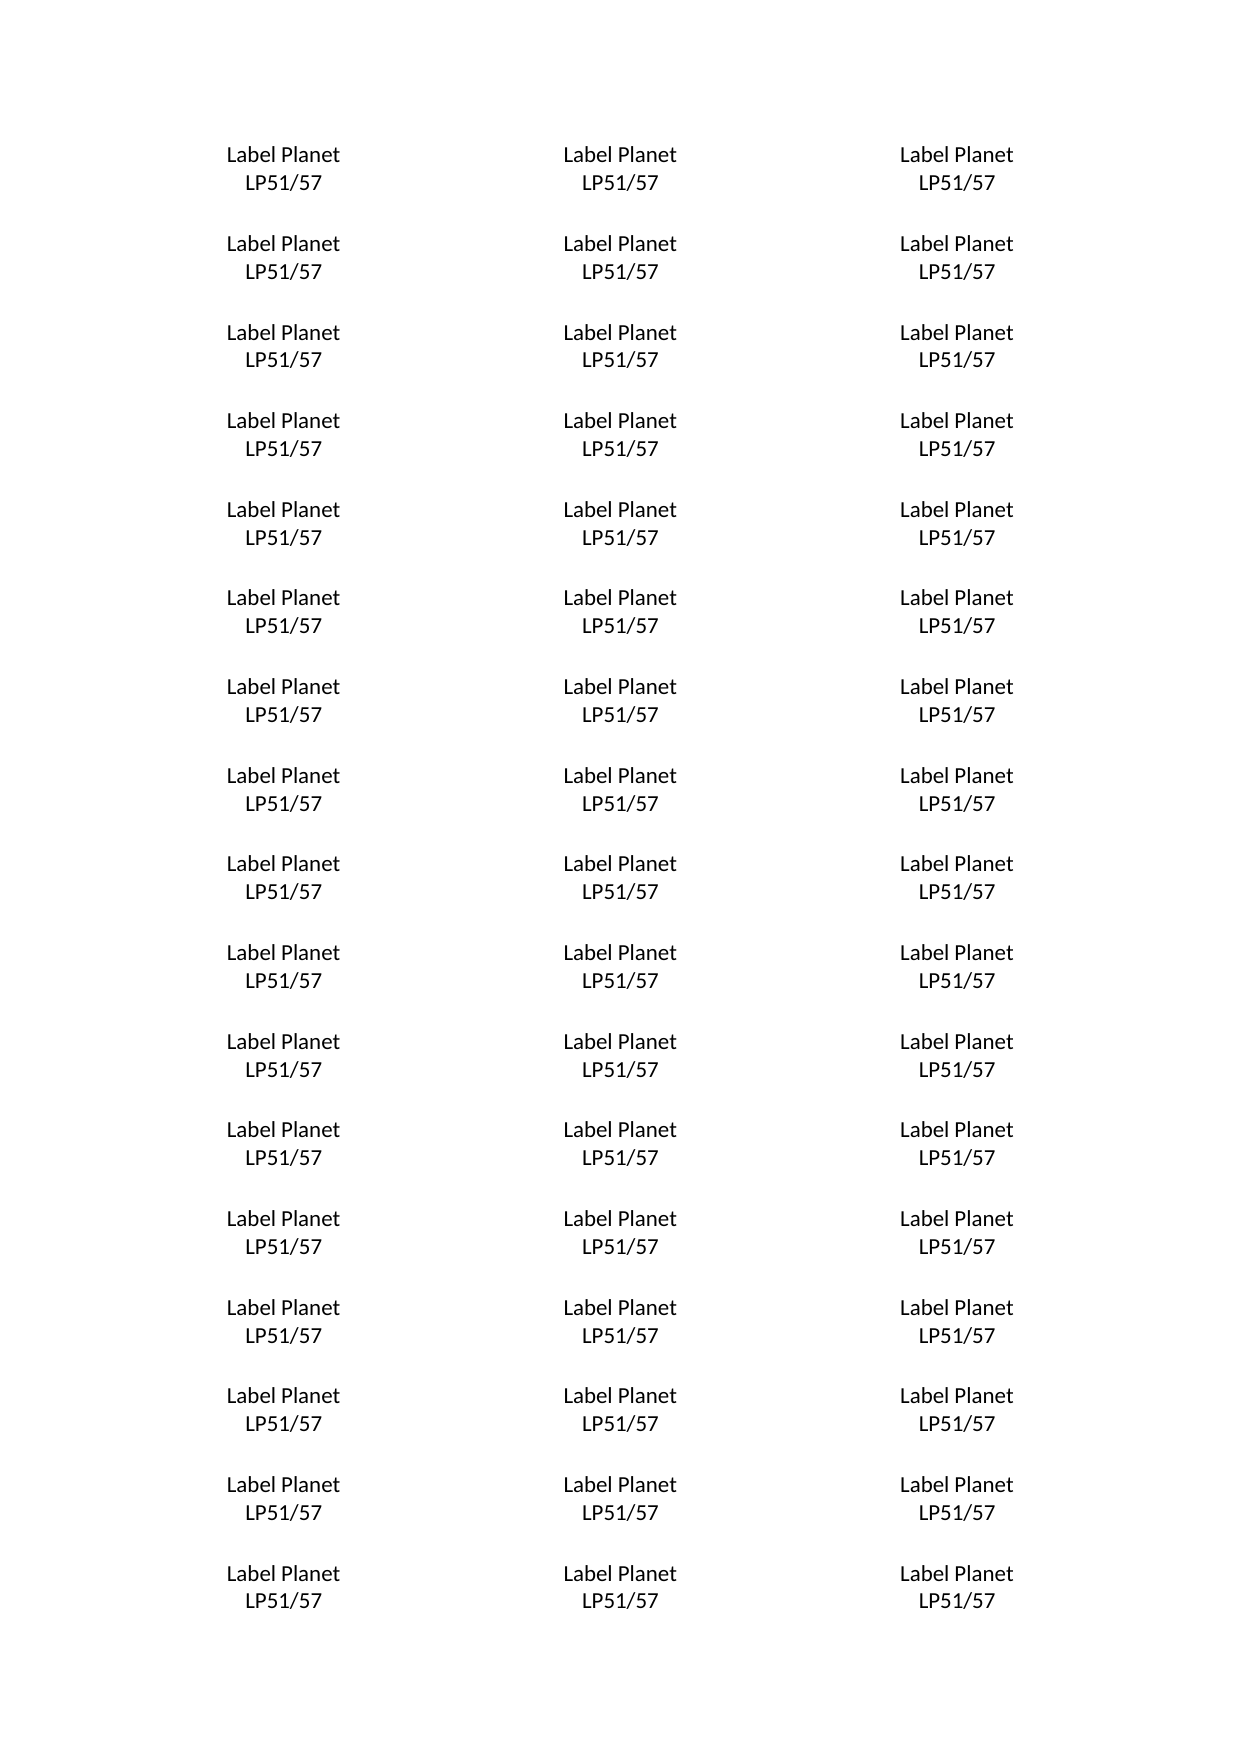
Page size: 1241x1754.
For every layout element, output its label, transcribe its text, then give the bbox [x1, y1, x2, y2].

table_cell Label Planet LP51/57 [452, 1099, 788, 1188]
table_cell Label Planet LP51/57 [115, 833, 452, 922]
table_cell Label Planet LP51/57 [789, 656, 1125, 744]
table_cell Label Planet LP51/57 [115, 567, 452, 656]
table_cell Label Planet LP51/57 [789, 301, 1125, 390]
table_cell Label Planet LP51/57 [115, 745, 452, 833]
table_cell Label Planet LP51/57 [115, 1188, 452, 1276]
table_cell Label Planet LP51/57 [789, 1099, 1125, 1188]
table_cell Label Planet LP51/57 [115, 1011, 452, 1099]
table_cell Label Planet LP51/57 [789, 479, 1125, 567]
table_cell Label Planet LP51/57 [452, 567, 788, 656]
table_cell Label Planet LP51/57 [789, 745, 1125, 833]
table_cell Label Planet LP51/57 [452, 1365, 788, 1454]
table_cell Label Planet LP51/57 [789, 1454, 1125, 1542]
table_cell Label Planet LP51/57 [452, 1276, 788, 1365]
table_cell Label Planet LP51/57 [115, 1099, 452, 1188]
table_cell Label Planet LP51/57 [115, 1454, 452, 1542]
table_cell Label Planet LP51/57 [789, 213, 1125, 301]
table_header Label Planet LP51/57 [789, 124, 1125, 213]
table_cell Label Planet LP51/57 [452, 922, 788, 1011]
table_header Label Planet LP51/57 [115, 124, 452, 213]
table_cell Label Planet LP51/57 [789, 1543, 1125, 1631]
table_cell Label Planet LP51/57 [115, 1276, 452, 1365]
table_cell Label Planet LP51/57 [115, 922, 452, 1011]
table_cell Label Planet LP51/57 [789, 922, 1125, 1011]
table_cell Label Planet LP51/57 [115, 1365, 452, 1454]
table_cell Label Planet LP51/57 [115, 301, 452, 390]
table_cell Label Planet LP51/57 [789, 1365, 1125, 1454]
table_cell Label Planet LP51/57 [789, 1276, 1125, 1365]
table_cell Label Planet LP51/57 [452, 833, 788, 922]
table_cell Label Planet LP51/57 [452, 390, 788, 479]
table_cell Label Planet LP51/57 [452, 1188, 788, 1276]
table_cell Label Planet LP51/57 [789, 390, 1125, 479]
table_cell Label Planet LP51/57 [115, 1543, 452, 1631]
table_cell Label Planet LP51/57 [115, 213, 452, 301]
table_cell Label Planet LP51/57 [452, 479, 788, 567]
table_cell Label Planet LP51/57 [789, 833, 1125, 922]
table_cell Label Planet LP51/57 [452, 301, 788, 390]
table_cell Label Planet LP51/57 [452, 745, 788, 833]
table_cell Label Planet LP51/57 [452, 1454, 788, 1542]
table_cell Label Planet LP51/57 [452, 656, 788, 744]
table_cell Label Planet LP51/57 [452, 1543, 788, 1631]
table_cell Label Planet LP51/57 [789, 1011, 1125, 1099]
table_cell Label Planet LP51/57 [115, 390, 452, 479]
table_cell Label Planet LP51/57 [789, 567, 1125, 656]
table_cell Label Planet LP51/57 [115, 479, 452, 567]
table_header Label Planet LP51/57 [452, 124, 788, 213]
table_cell Label Planet LP51/57 [452, 1011, 788, 1099]
table_cell Label Planet LP51/57 [115, 656, 452, 744]
table_cell Label Planet LP51/57 [789, 1188, 1125, 1276]
table_cell Label Planet LP51/57 [452, 213, 788, 301]
